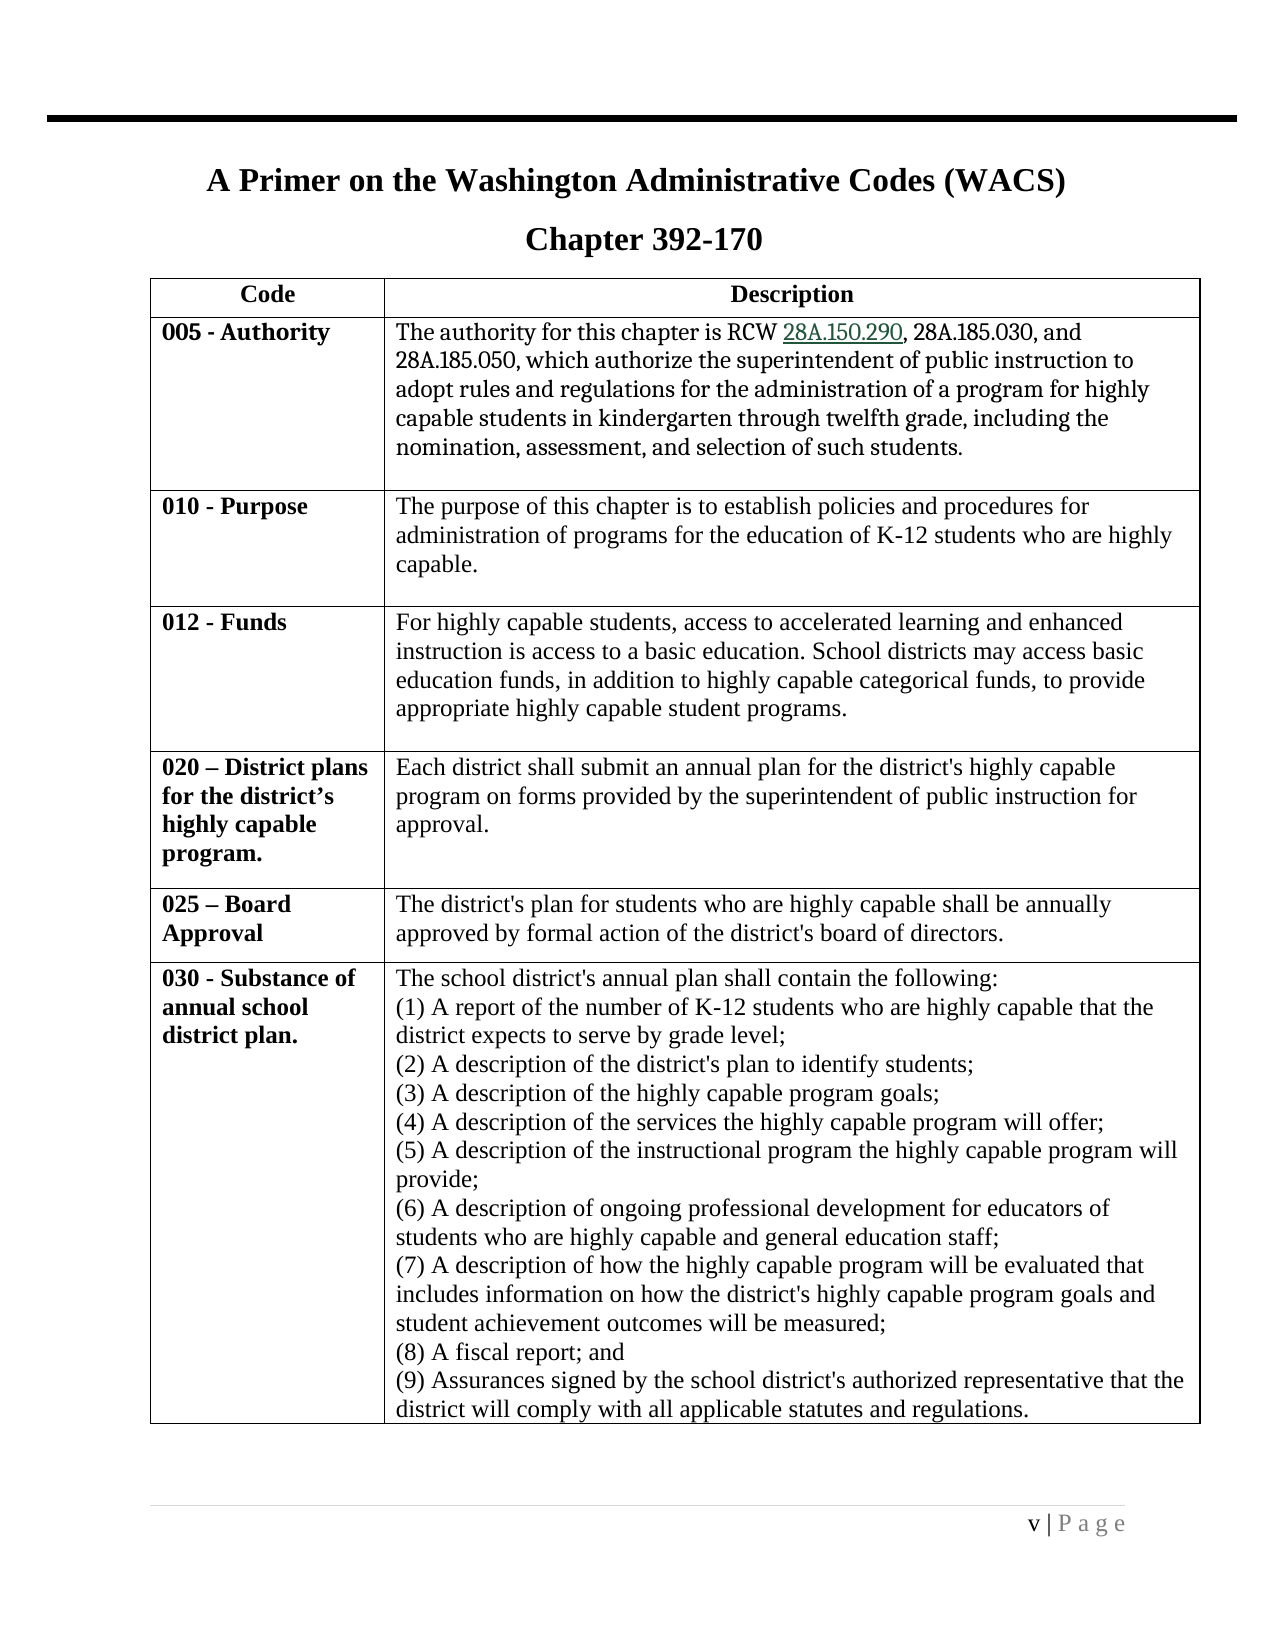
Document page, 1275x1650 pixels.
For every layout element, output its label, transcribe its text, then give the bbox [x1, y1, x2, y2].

table_cell 012 - Funds [151, 607, 384, 751]
table_cell The school district's annual plan shall contain the following: (1) A report of the number of K-12 students who are highly capable that the district expects to serve by grade level; (2) A description of the district's plan to identify students; (3) A description of the highly capable program goals; (4) A description of the services the highly capable program will offer; (5) A description of the instructional program the highly capable program will provide; (6) A description of ongoing professional development for educators of students who are highly capable and general education staff; (7) A description of how the highly capable program will be evaluated that includes information on how the district's highly capable program goals and student achievement outcomes will be measured; (8) A fiscal report; and (9) Assurances signed by the school district's authorized representative that the district will comply with all applicable statutes and regulations. [385, 963, 1199, 1423]
table_cell 010 - Purpose [151, 491, 384, 606]
table_cell For highly capable students, access to accelerated learning and enhanced instruction is access to a basic education. School districts may access basic education funds, in addition to highly capable categorical funds, to provide appropriate highly capable student programs. [385, 607, 1199, 751]
table_cell 005 - Authority [151, 318, 384, 490]
text Chapter 392-170 [525, 219, 1125, 257]
text A Primer on the Washington Administrative Codes (WACS) [206, 160, 1125, 198]
table_cell 020 – District plans for the district’s highly capable program. [151, 752, 384, 888]
table_header Description [385, 279, 1199, 317]
table_cell 030 - Substance of annual school district plan. [151, 963, 384, 1423]
table_cell The district's plan for students who are highly capable shall be annually approved by formal action of the district's board of directors. [385, 889, 1199, 962]
table_header Code [151, 279, 384, 317]
table_cell The purpose of this chapter is to establish policies and procedures for administration of programs for the education of K-12 students who are highly capable. [385, 491, 1199, 606]
table_cell 025 – Board Approval [151, 889, 384, 962]
table_cell The authority for this chapter is RCW 28A.150.290, 28A.185.030, and 28A.185.050, which authorize the superintendent of public instruction to adopt rules and regulations for the administration of a program for highly capable students in kindergarten through twelfth grade, including the nomination, assessment, and selection of such students. [385, 318, 1199, 490]
table_cell Each district shall submit an annual plan for the district's highly capable program on forms provided by the superintendent of public instruction for approval. [385, 752, 1199, 888]
